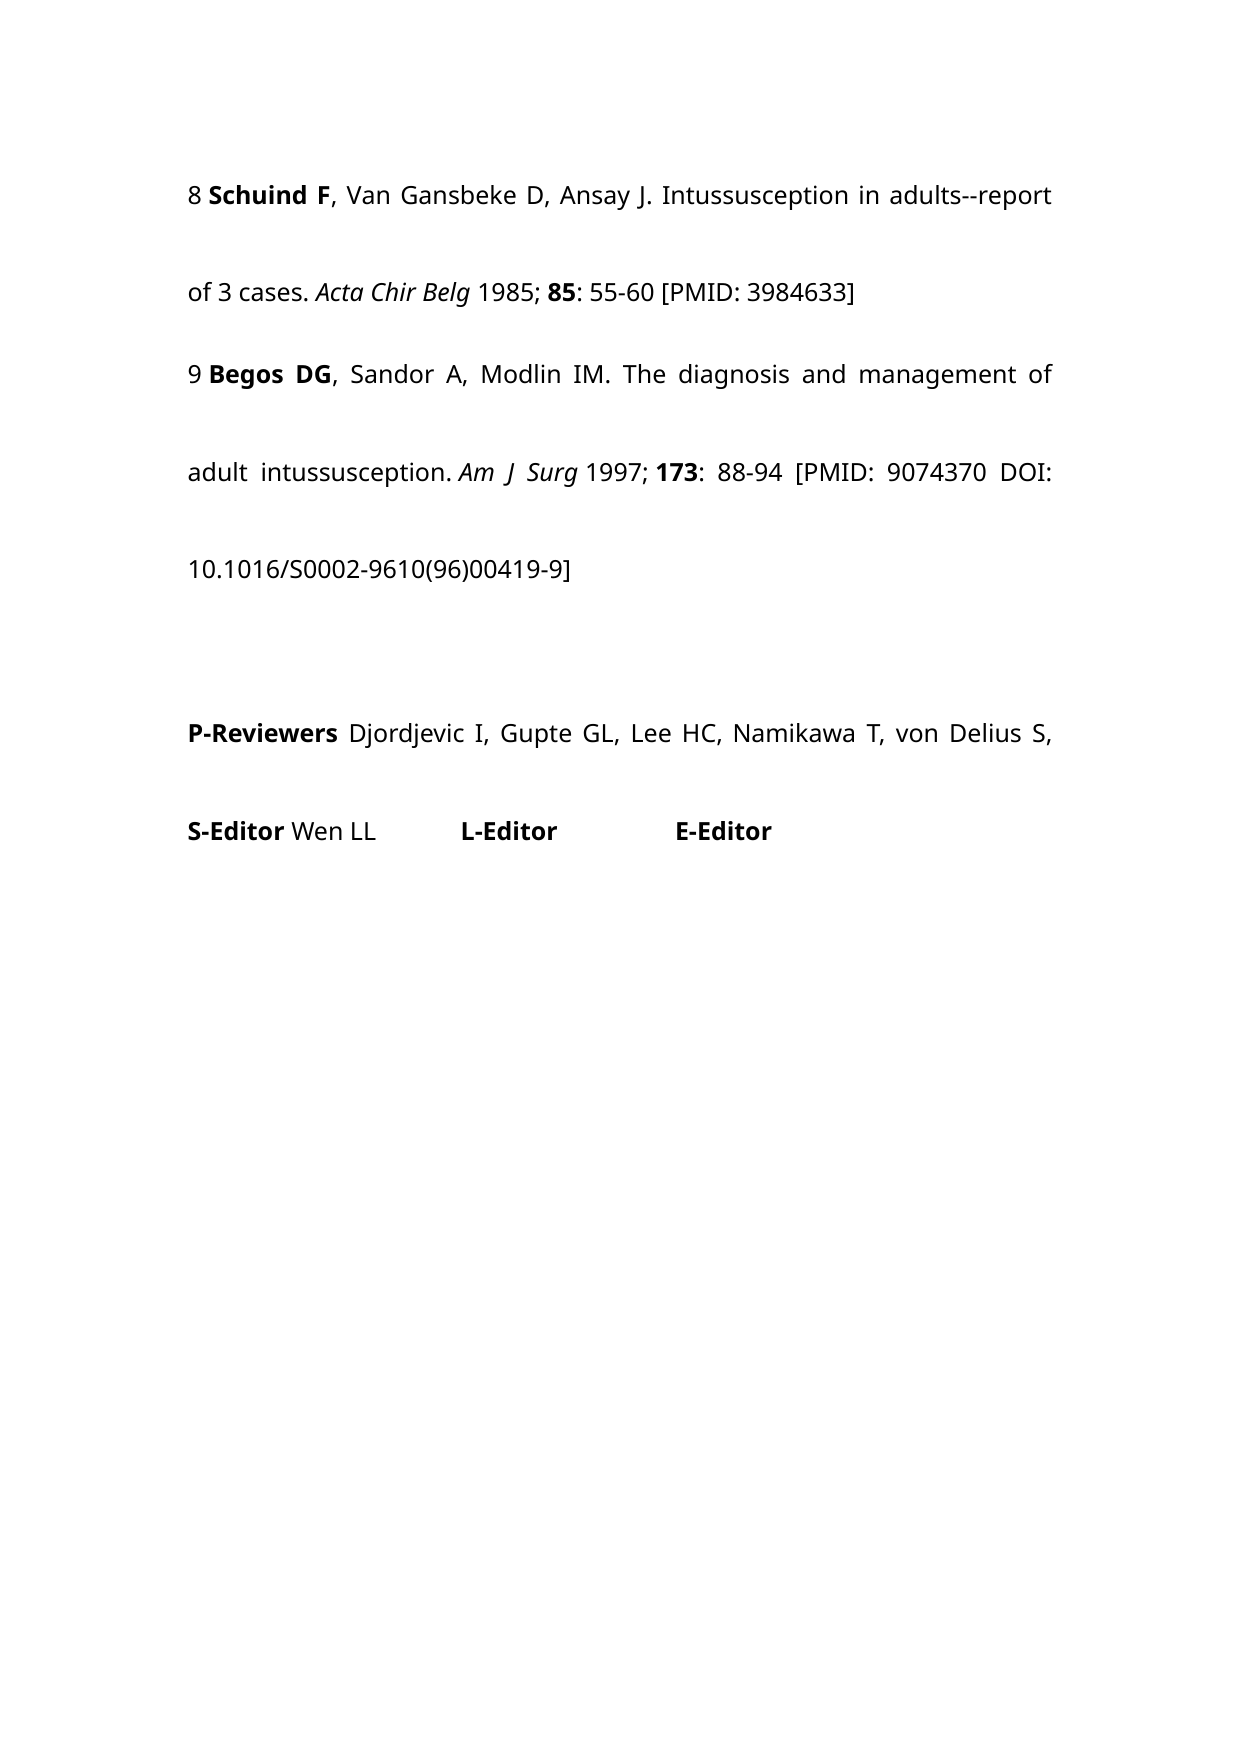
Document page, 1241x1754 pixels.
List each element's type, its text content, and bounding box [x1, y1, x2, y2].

text 9 Begos DG, Sandor A, Modlin IM. The diagnosis and management of adult intussusception. Am J Surg 1997; 173: 88-94 [PMID: 9074370 DOI: 10.1016/S0002-9610(96)00419-9] [187, 341, 1053, 601]
text 8 Schuind F, Van Gansbeke D, Ansay J. Intussusception in adults--report of 3 cases. Acta Chir Belg 1985; 85: 55-60 [PMID: 3984633] [187, 162, 1053, 324]
text P-Reviewers Djordjevic I, Gupte GL, Lee HC, Namikawa T, von Delius S, S-Editor Wen LL L-Editor E-Editor [187, 700, 1053, 863]
